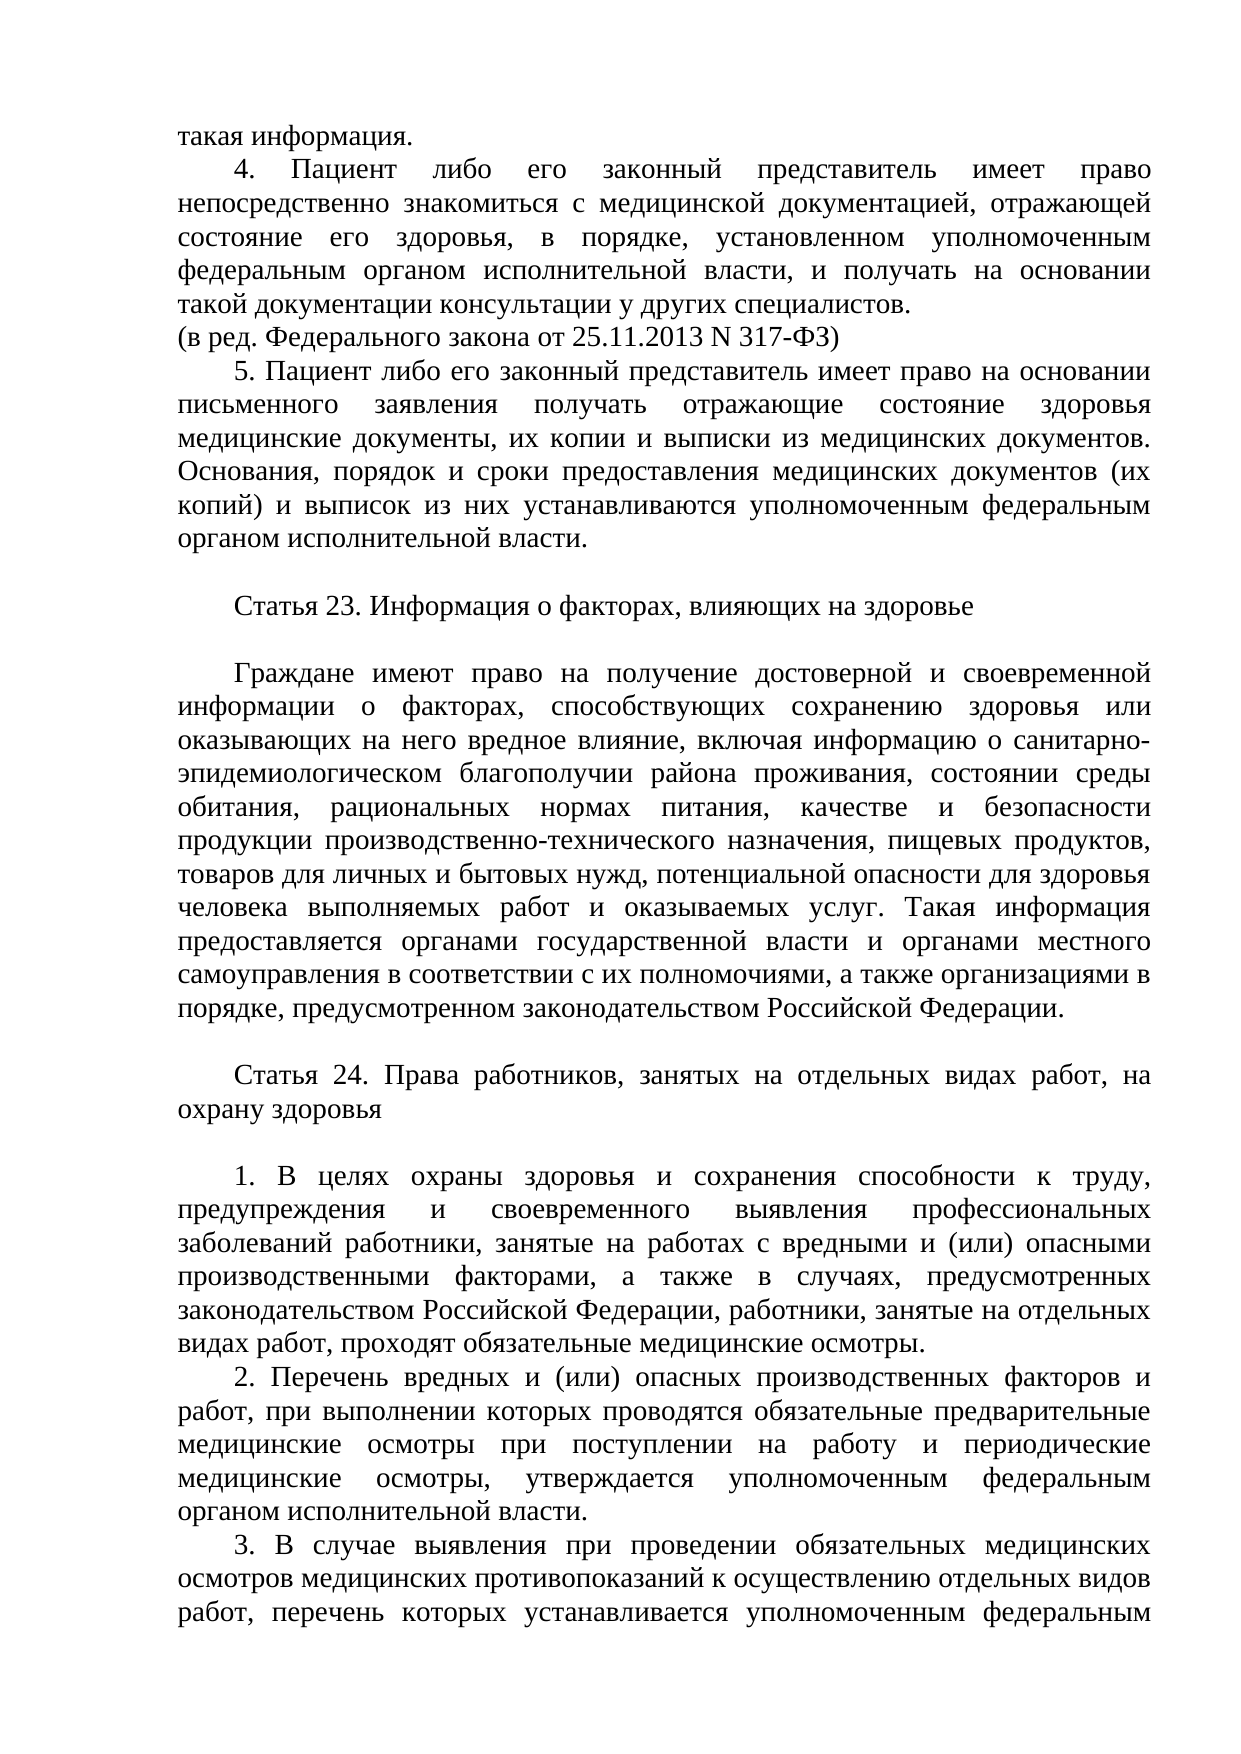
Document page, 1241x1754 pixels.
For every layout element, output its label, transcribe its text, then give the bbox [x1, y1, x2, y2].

text Статья 24. Права работников, занятых на отдельных видах работ, на охрану здоровья [177, 1057, 1152, 1124]
text (в ред. Федерального закона от 25.11.2013 N 317-ФЗ) [177, 319, 1152, 353]
text 2. Перечень вредных и (или) опасных производственных факторов и работ, при выполнении которых проводятся обязательные предварительные медицинские осмотры при поступлении на работу и периодические медицинские осмотры, утверждается уполномоченным федеральным органом исполнительной власти. [177, 1359, 1152, 1527]
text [177, 1527, 1152, 1627]
text Статья 23. Информация о факторах, влияющих на здоровье [177, 588, 1152, 621]
text 5. Пациент либо его законный представитель имеет право на основании письменного заявления получать отражающие состояние здоровья медицинские документы, их копии и выписки из медицинских документов. Основания, порядок и сроки предоставления медицинских документов (их копий) и выписок из них устанавливаются уполномоченным федеральным органом исполнительной власти. [177, 353, 1152, 554]
text 4. Пациент либо его законный представитель имеет право непосредственно знакомиться с медицинской документацией, отражающей состояние его здоровья, в порядке, установленном уполномоченным федеральным органом исполнительной власти, и получать на основании такой документации консультации у других специалистов. [177, 152, 1152, 319]
text Граждане имеют право на получение достоверной и своевременной информации о факторах, способствующих сохранению здоровья или оказывающих на него вредное влияние, включая информацию о санитарно-эпидемиологическом благополучии района проживания, состоянии среды обитания, рациональных нормах питания, качестве и безопасности продукции производственно-технического назначения, пищевых продуктов, товаров для личных и бытовых нужд, потенциальной опасности для здоровья человека выполняемых работ и оказываемых услуг. Такая информация предоставляется органами государственной власти и органами местного самоуправления в соответствии с их полномочиями, а также организациями в порядке, предусмотренном законодательством Российской Федерации. [177, 655, 1152, 1024]
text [177, 118, 1152, 152]
text 1. В целях охраны здоровья и сохранения способности к труду, предупреждения и своевременного выявления профессиональных заболеваний работники, занятые на работах с вредными и (или) опасными производственными факторами, а также в случаях, предусмотренных законодательством Российской Федерации, работники, занятые на отдельных видах работ, проходят обязательные медицинские осмотры. [177, 1158, 1152, 1359]
